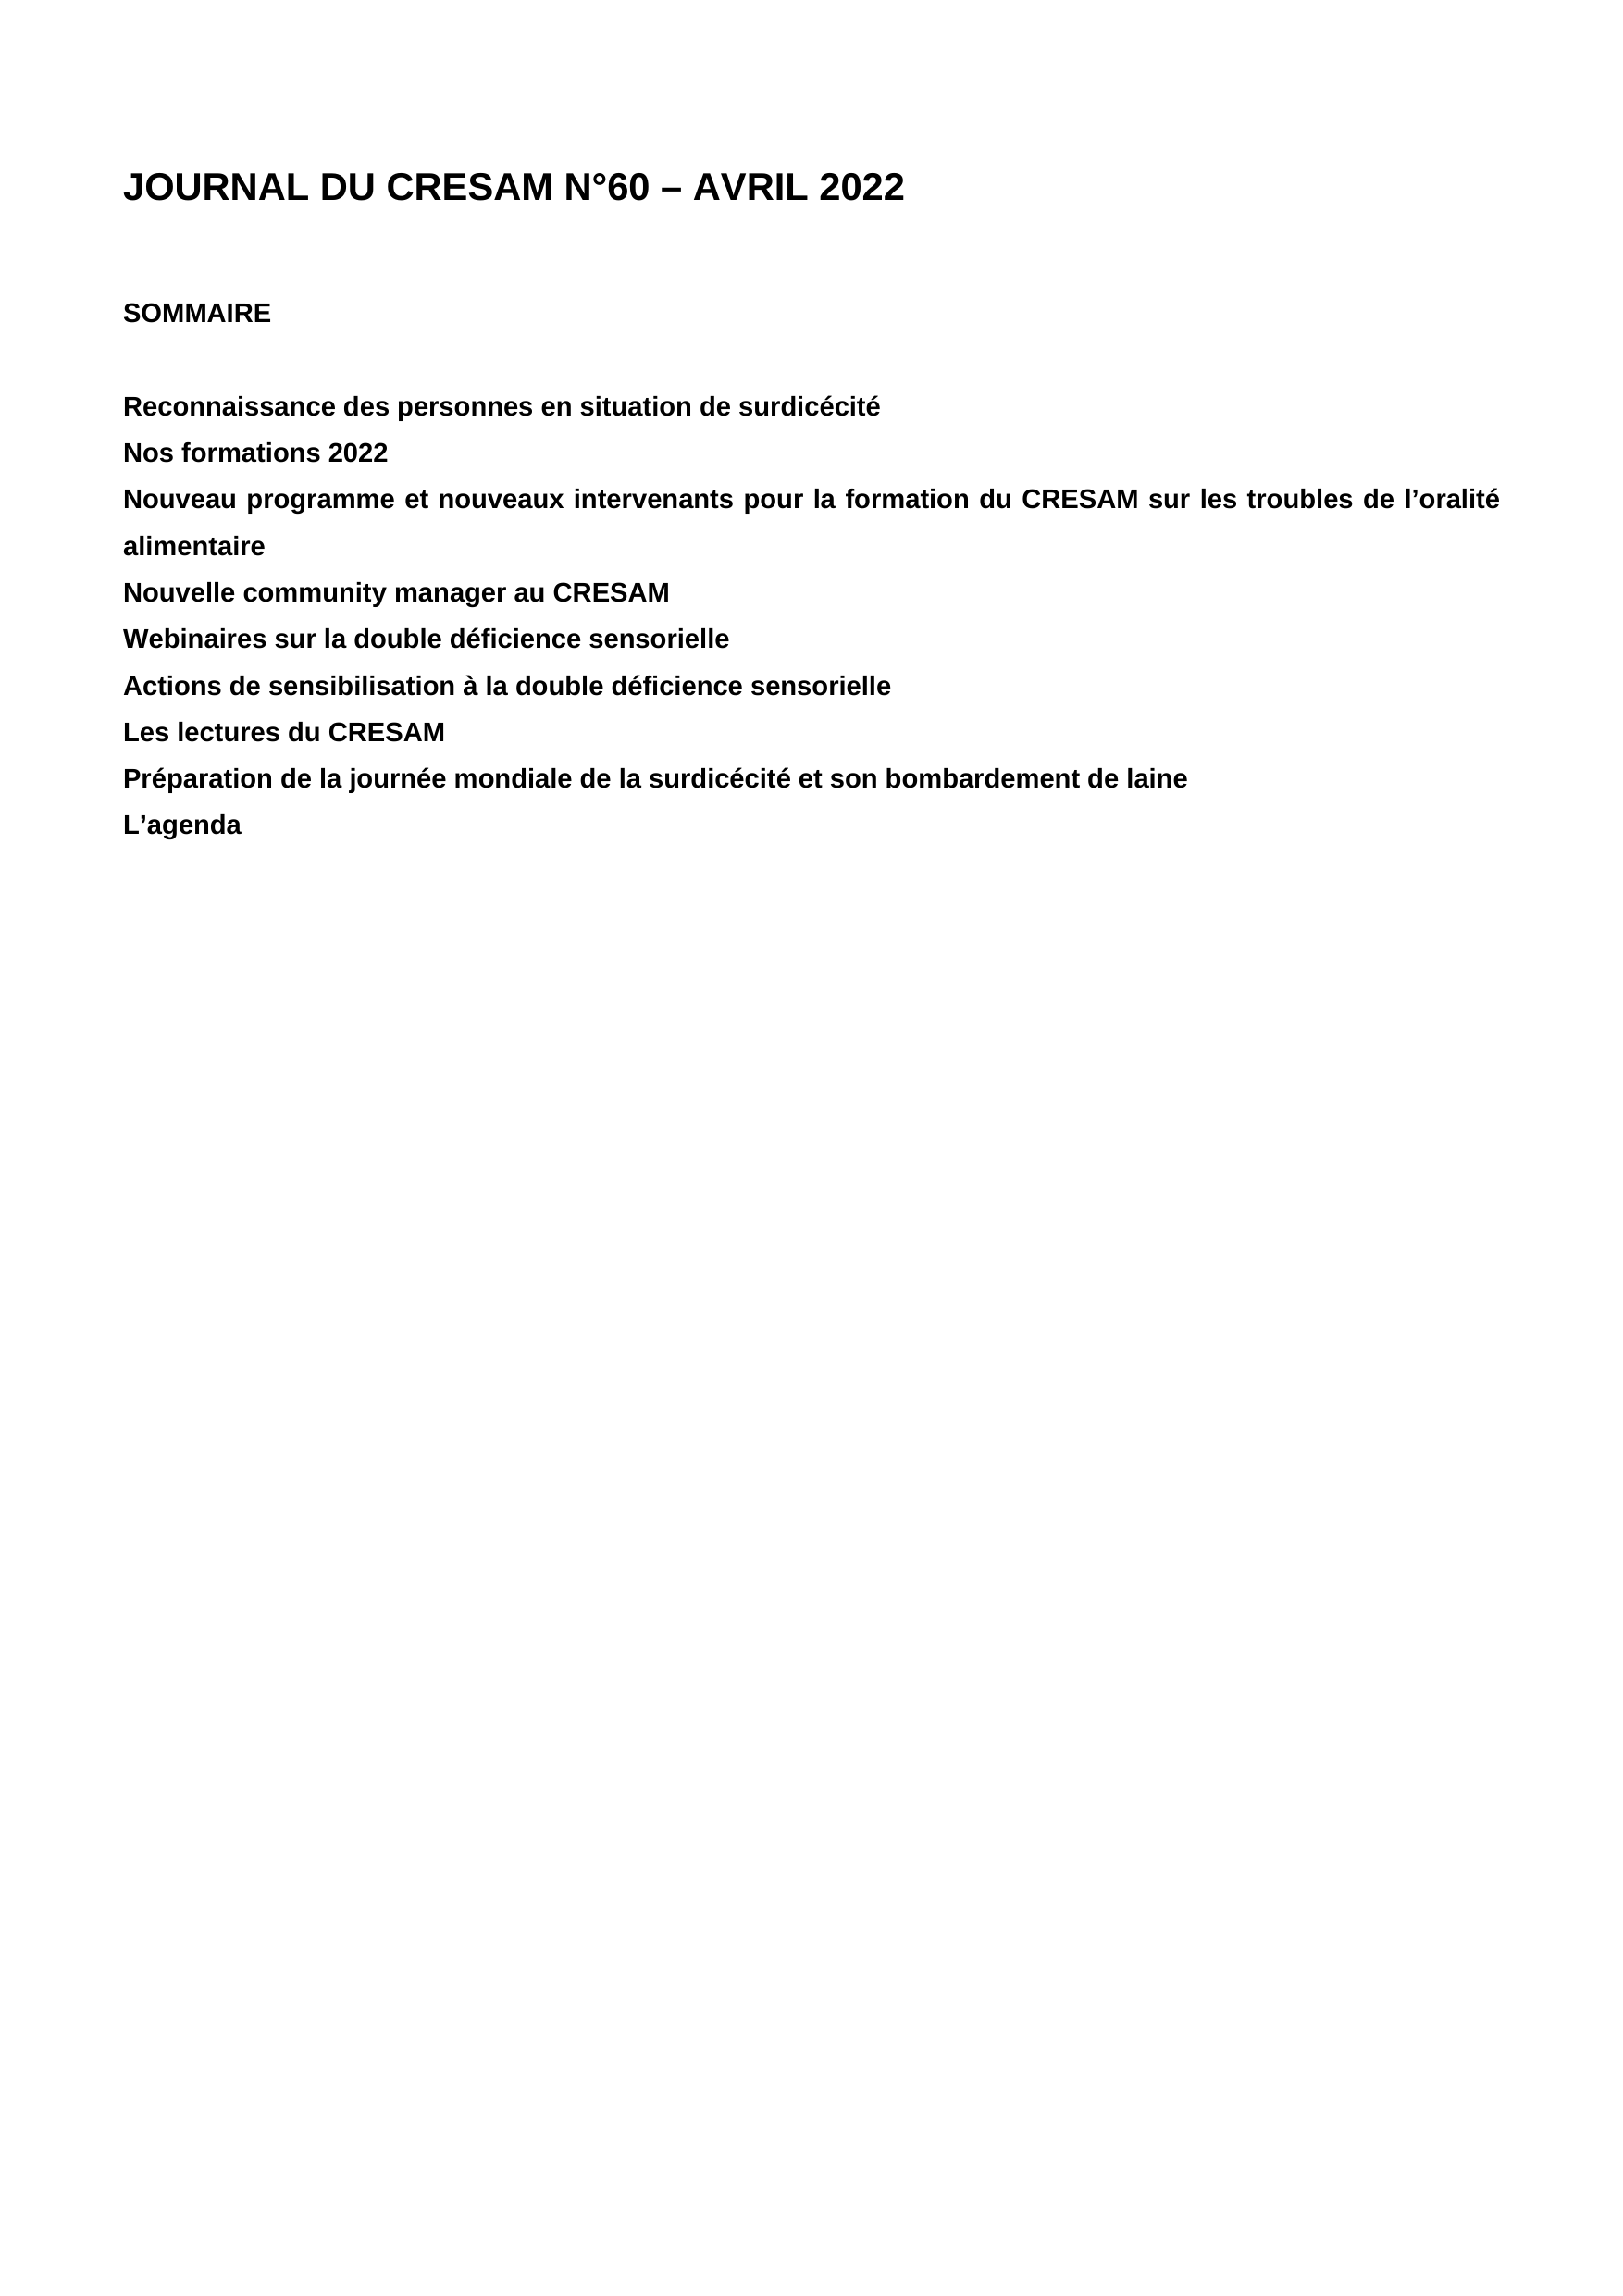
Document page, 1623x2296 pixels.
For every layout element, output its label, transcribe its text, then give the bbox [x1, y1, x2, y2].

text Nouveau programme et nouveaux intervenants pour la formation du CRESAM sur les troubles de l’oralité alimentaire [123, 483, 1503, 561]
text Reconnaissance des personnes en situation de surdicécité [123, 391, 1503, 421]
text Nouvelle community manager au CRESAM [123, 577, 1503, 607]
text Nos formations 2022 [123, 437, 1503, 468]
text JOURNAL DU CRESAM N°60 – AVRIL 2022 [123, 164, 1437, 208]
text Préparation de la journée mondiale de la surdicécité et son bombardement de laine [123, 763, 1503, 794]
text L’agenda [123, 809, 1503, 840]
text Webinaires sur la double déficience sensorielle [123, 623, 1503, 654]
text Actions de sensibilisation à la double déficience sensorielle [123, 669, 1503, 701]
subtitle SOMMAIRE [123, 297, 1437, 328]
text Les lectures du CRESAM [123, 716, 1503, 747]
